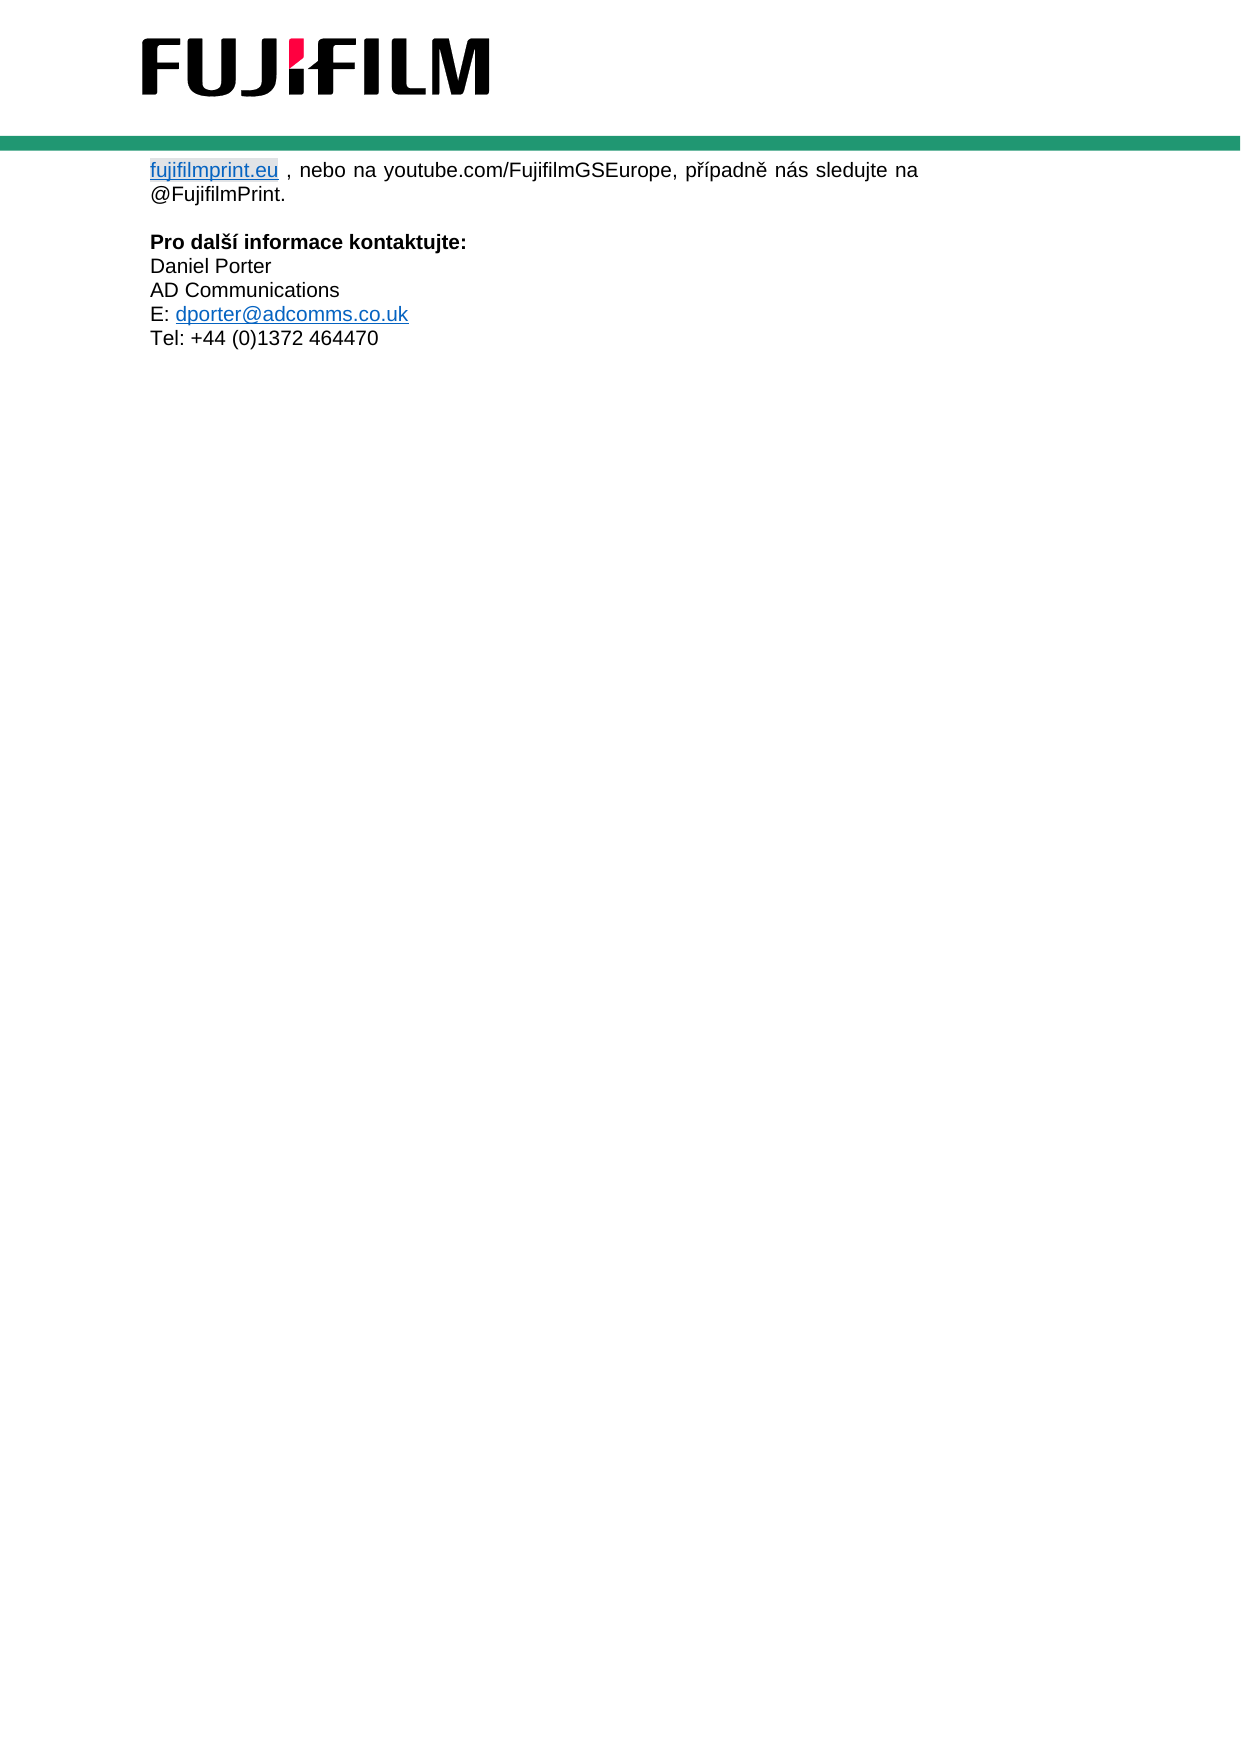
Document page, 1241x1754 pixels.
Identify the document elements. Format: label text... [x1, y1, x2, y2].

text E: dporter@adcomms.co.uk [150, 302, 919, 326]
text Daniel Porter [150, 254, 919, 278]
text AD Communications [150, 278, 919, 302]
text Pro další informace kontaktujte: [150, 230, 919, 254]
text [150, 158, 919, 206]
text Tel: +44 (0)1372 464470 [150, 326, 919, 349]
